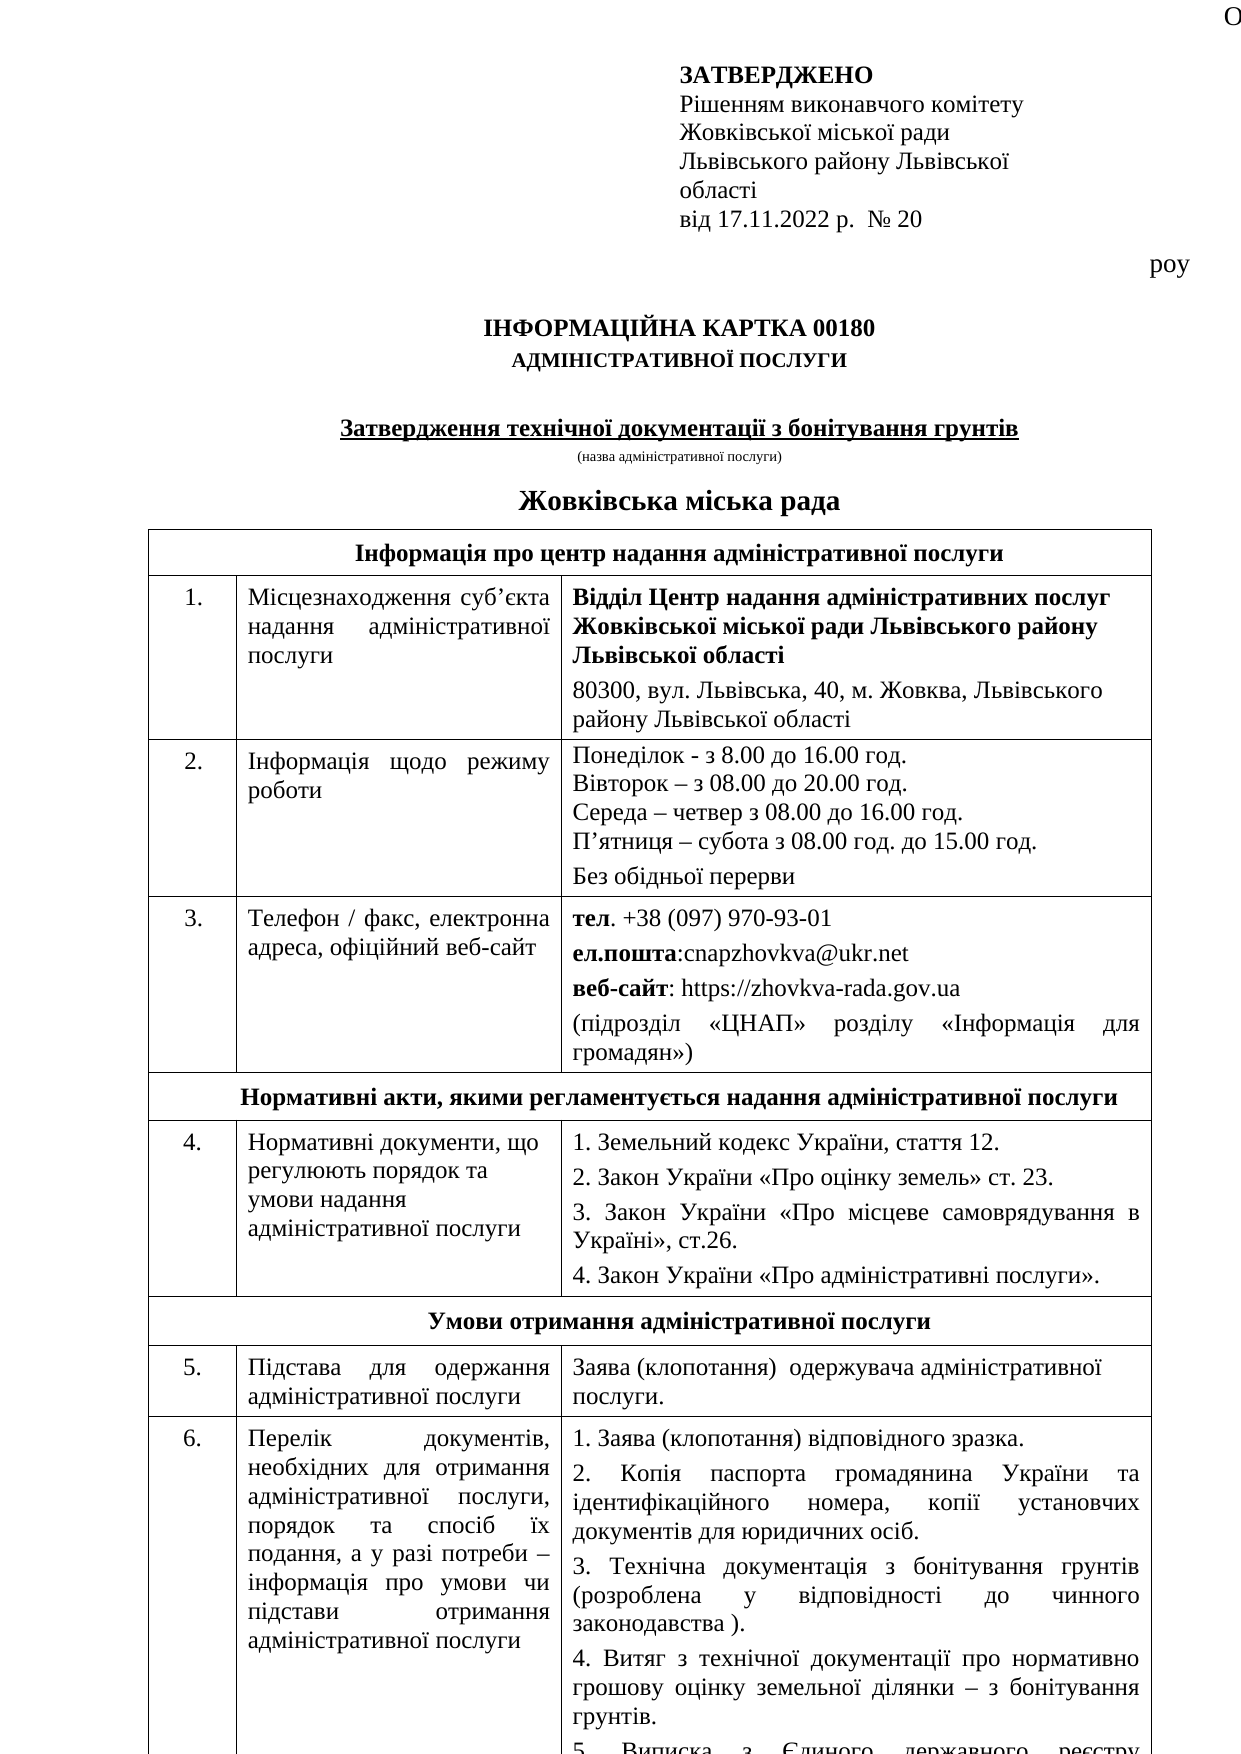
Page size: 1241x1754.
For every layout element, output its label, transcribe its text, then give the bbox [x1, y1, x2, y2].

table_cell інформаційна картка 00180 адміністративної послуги Затвердження технічної документації з бонітування грунтів (назва адміністративної послуги) Жовківська міська рада [237, 1417, 561, 1754]
table_cell інформаційна картка 00180 адміністративної послуги Затвердження технічної документації з бонітування грунтів (назва адміністративної послуги) Жовківська міська рада [149, 576, 236, 739]
table_cell інформаційна картка 00180 адміністративної послуги Затвердження технічної документації з бонітування грунтів (назва адміністративної послуги) Жовківська міська рада [562, 1121, 1151, 1296]
table_cell інформаційна картка 00180 адміністративної послуги Затвердження технічної документації з бонітування грунтів (назва адміністративної послуги) Жовківська міська рада [149, 740, 236, 896]
table_cell інформаційна картка 00180 адміністративної послуги Затвердження технічної документації з бонітування грунтів (назва адміністративної послуги) Жовківська міська рада [562, 1417, 1151, 1754]
table_cell інформаційна картка 00180 адміністративної послуги Затвердження технічної документації з бонітування грунтів (назва адміністративної послуги) Жовківська міська рада [237, 576, 561, 739]
table_cell інформаційна картка 00180 адміністративної послуги Затвердження технічної документації з бонітування грунтів (назва адміністративної послуги) Жовківська міська рада [148, 307, 1152, 529]
table_cell інформаційна картка 00180 адміністративної послуги Затвердження технічної документації з бонітування грунтів (назва адміністративної послуги) Жовківська міська рада [562, 740, 1151, 896]
table_header О ЗАТВЕРДЖЕНО Рішенням виконавчого комітету Жовківської міської ради Львівського району Львівської області від 17.11.2022 р. № 20 роу [148, 0, 1152, 307]
table_cell інформаційна картка 00180 адміністративної послуги Затвердження технічної документації з бонітування грунтів (назва адміністративної послуги) Жовківська міська рада [237, 740, 561, 896]
table_cell інформаційна картка 00180 адміністративної послуги Затвердження технічної документації з бонітування грунтів (назва адміністративної послуги) Жовківська міська рада [562, 576, 1151, 739]
table_cell інформаційна картка 00180 адміністративної послуги Затвердження технічної документації з бонітування грунтів (назва адміністративної послуги) Жовківська міська рада [237, 897, 561, 1072]
table_cell інформаційна картка 00180 адміністративної послуги Затвердження технічної документації з бонітування грунтів (назва адміністративної послуги) Жовківська міська рада [149, 1417, 236, 1754]
table_cell інформаційна картка 00180 адміністративної послуги Затвердження технічної документації з бонітування грунтів (назва адміністративної послуги) Жовківська міська рада [562, 897, 1151, 1072]
table_cell інформаційна картка 00180 адміністративної послуги Затвердження технічної документації з бонітування грунтів (назва адміністративної послуги) Жовківська міська рада [237, 1121, 561, 1296]
table_cell інформаційна картка 00180 адміністративної послуги Затвердження технічної документації з бонітування грунтів (назва адміністративної послуги) Жовківська міська рада [562, 1346, 1151, 1416]
table_cell інформаційна картка 00180 адміністративної послуги Затвердження технічної документації з бонітування грунтів (назва адміністративної послуги) Жовківська міська рада [149, 1297, 1151, 1345]
table_cell інформаційна картка 00180 адміністративної послуги Затвердження технічної документації з бонітування грунтів (назва адміністративної послуги) Жовківська міська рада [149, 897, 236, 1072]
table_cell інформаційна картка 00180 адміністративної послуги Затвердження технічної документації з бонітування грунтів (назва адміністративної послуги) Жовківська міська рада [149, 530, 1151, 575]
table_cell інформаційна картка 00180 адміністративної послуги Затвердження технічної документації з бонітування грунтів (назва адміністративної послуги) Жовківська міська рада [237, 1346, 561, 1416]
table_cell інформаційна картка 00180 адміністративної послуги Затвердження технічної документації з бонітування грунтів (назва адміністративної послуги) Жовківська міська рада [149, 1121, 236, 1296]
table_cell інформаційна картка 00180 адміністративної послуги Затвердження технічної документації з бонітування грунтів (назва адміністративної послуги) Жовківська міська рада [149, 1073, 1151, 1120]
